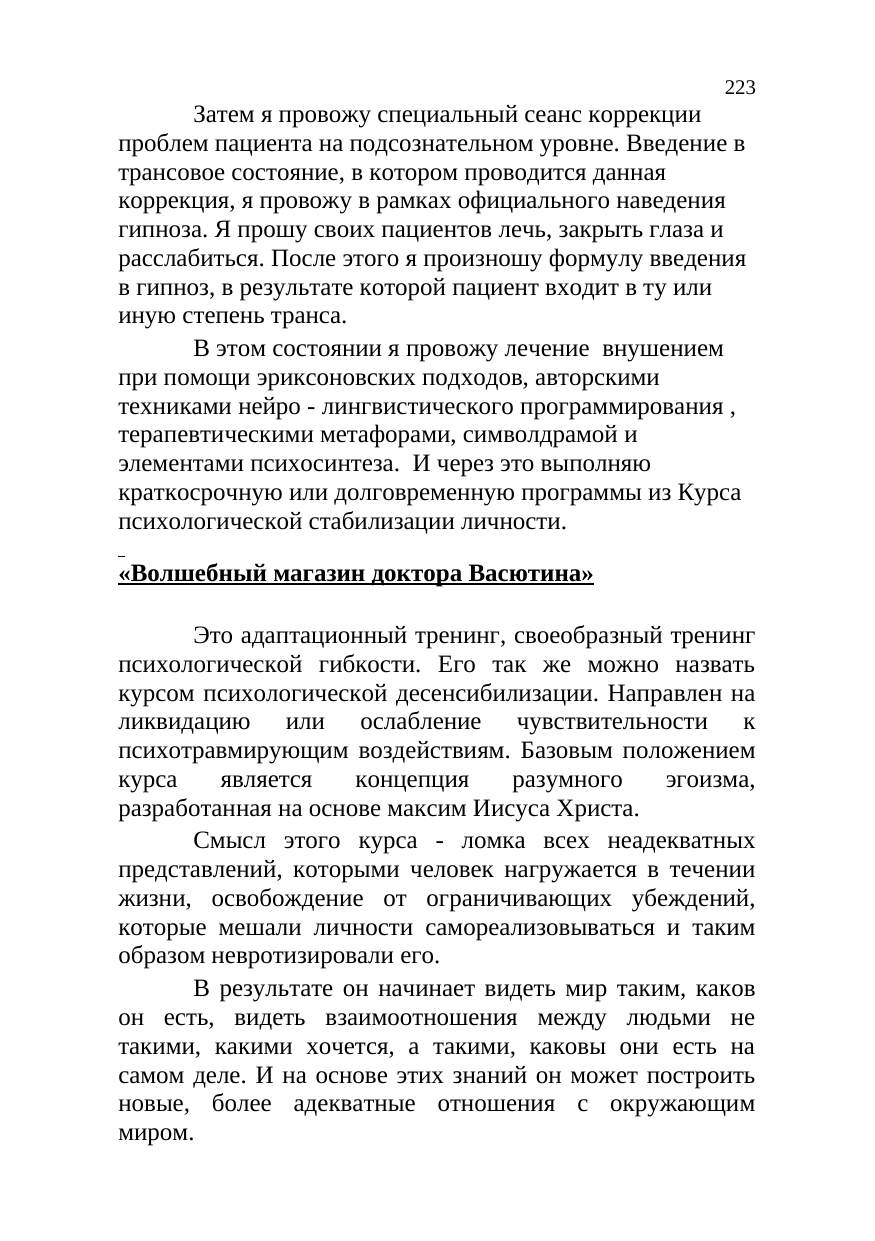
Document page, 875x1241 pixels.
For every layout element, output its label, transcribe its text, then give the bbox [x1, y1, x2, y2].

text В этом состоянии я провожу лечение внушением при помощи эриксоновских подходов, авторскими техниками нейро - лингвистического программирования , терапевтическими метафорами, символдрамой и элементами психосинтеза. И через это выполняю краткосрочную или долговременную программы из Курса психологической стабилизации личности. [118, 333, 756, 534]
text Это адаптационный тренинг, своеобразный тренинг психологической гибкости. Его так же можно назвать курсом психологической десенсибилизации. Направлен на ликвидацию или ослабление чувствительности к психотравмирующим воздействиям. Базовым положением курса является концепция разумного эгоизма, разработанная на основе максим Иисуса Христа. [118, 620, 756, 821]
list В результате он начинает видеть мир таким, каков он есть, видеть взаимоотношения между людьми не такими, какими хочется, а такими, каковы они есть на самом деле. И на основе этих знаний он может построить новые, более адекватные отношения с окружающим миром. [118, 973, 756, 1146]
text Затем я провожу специальный сеанс коррекции проблем пациента на подсознательном уровне. Введение в трансовое состояние, в котором проводится данная коррекция, я провожу в рамках официального наведения гипноза. Я прошу своих пациентов лечь, закрыть глаза и расслабиться. После этого я произношу формулу введения в гипноз, в результате которой пациент входит в ту или иную степень транса. [118, 99, 756, 329]
text Смысл этого курса - ломка всех неадекватных представлений, которыми человек нагружается в течении жизни, освобождение от ограничивающих убеждений, которые мешали личности самореализовываться и таким образом невротизировали его. [118, 826, 756, 969]
text «Волшебный магазин доктора Васютина» [118, 558, 756, 587]
